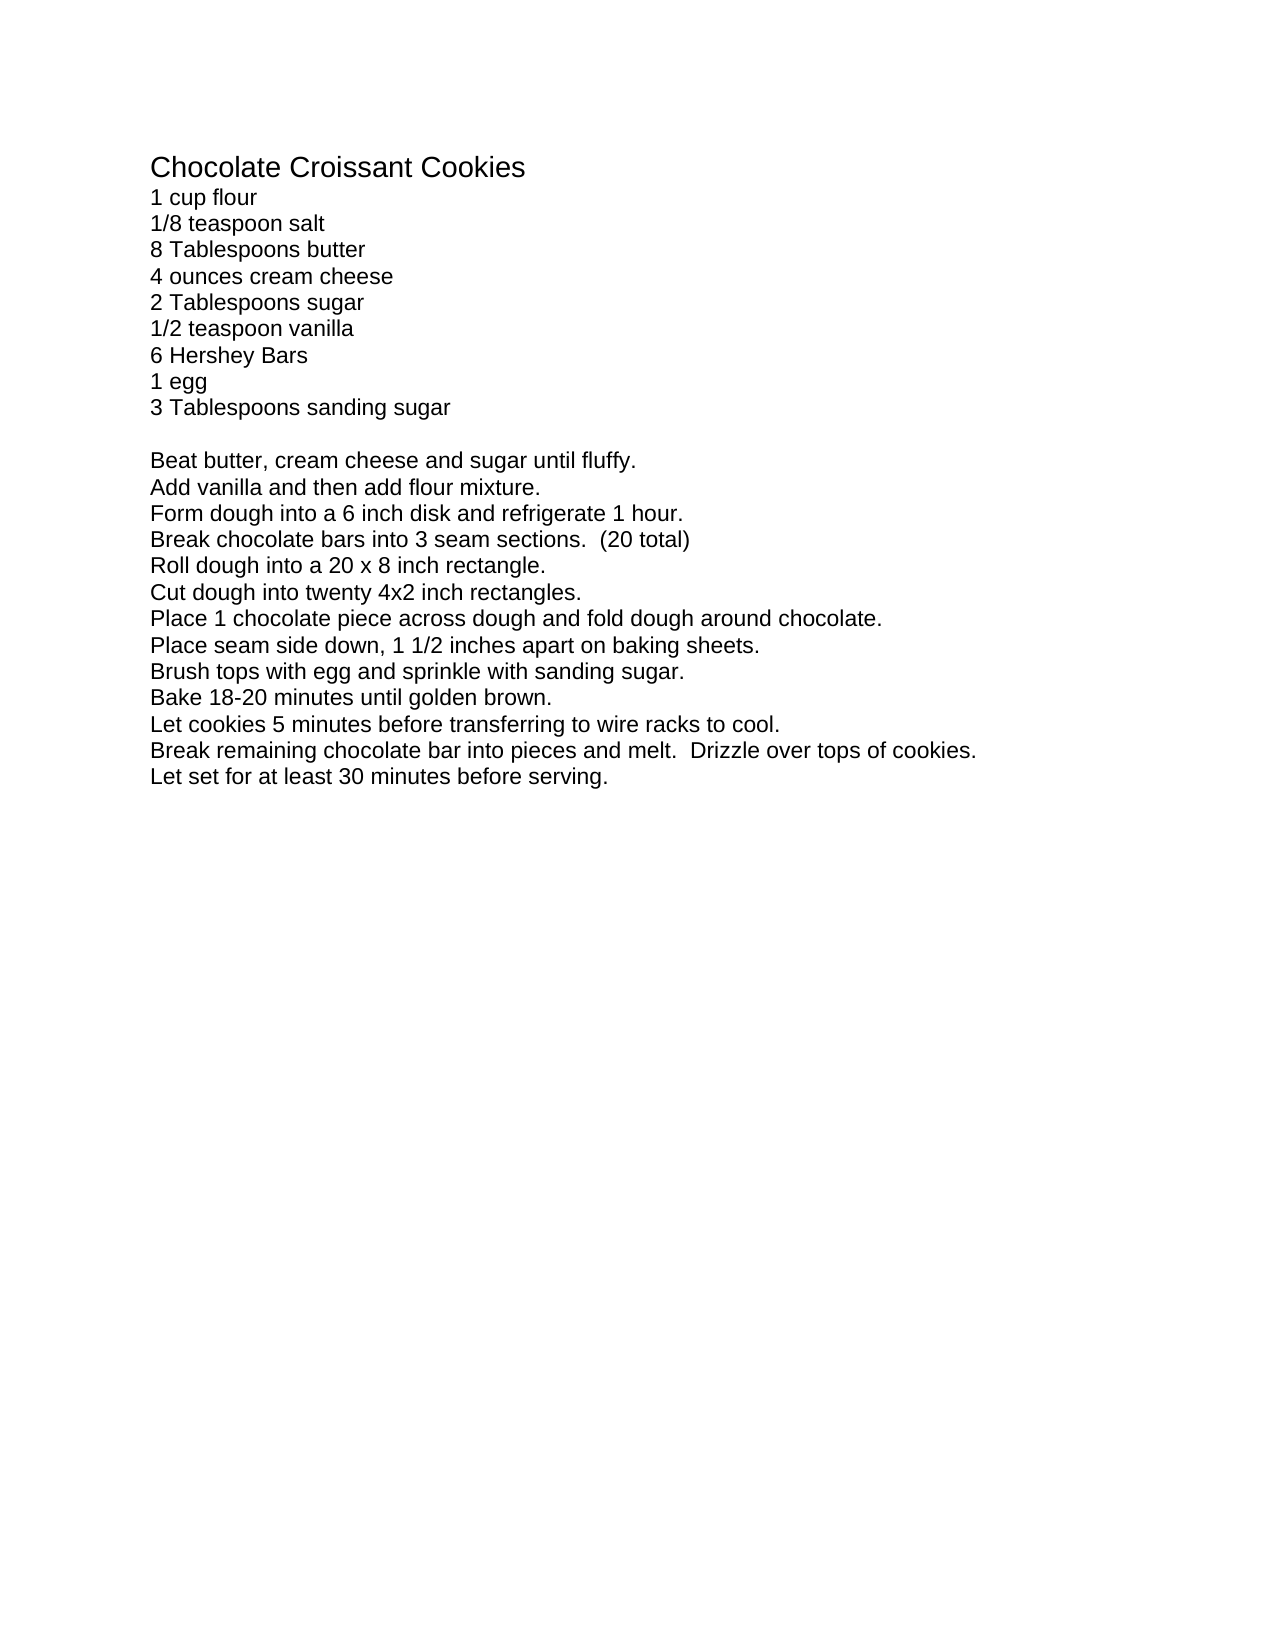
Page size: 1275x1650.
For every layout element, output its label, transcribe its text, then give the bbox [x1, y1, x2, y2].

text Place 1 chocolate piece across dough and fold dough around chocolate. [150, 605, 1125, 632]
text Break chocolate bars into 3 seam sections. (20 total) [150, 526, 1125, 552]
text Beat butter, cream cheese and sugar until fluffy. [150, 447, 1125, 473]
text Chocolate Croissant Cookies [150, 150, 1125, 183]
text 2 Tablespoons sugar [150, 289, 1125, 315]
text Roll dough into a 20 x 8 inch rectangle. [150, 552, 1125, 579]
text Let set for at least 30 minutes before serving. [150, 763, 1125, 790]
text Break remaining chocolate bar into pieces and melt. Drizzle over tops of cookies. [150, 737, 1125, 763]
text Add vanilla and then add flour mixture. [150, 473, 1125, 500]
text 8 Tablespoons butter [150, 236, 1125, 263]
text 6 Hershey Bars [150, 342, 1125, 368]
text ​Brush tops with egg and sprinkle with sanding sugar. [150, 658, 1125, 684]
text 4 ounces cream cheese [150, 263, 1125, 289]
text 1/8 teaspoon salt [150, 210, 1125, 236]
text Let cookies 5 minutes before transferring to wire racks to cool. [150, 711, 1125, 737]
text 1 cup flour [150, 183, 1125, 210]
text Cut dough into twenty 4x2 inch rectangles. [150, 579, 1125, 605]
text 1/2 teaspoon vanilla [150, 315, 1125, 342]
text Bake 18-20 minutes until golden brown. [150, 684, 1125, 711]
text 3 Tablespoons sanding sugar [150, 394, 1125, 421]
text 1 egg [150, 368, 1125, 394]
text Place seam side down, 1 1/2 inches apart on baking sheets. [150, 632, 1125, 658]
text Form dough into a 6 inch disk and refrigerate 1 hour. [150, 500, 1125, 526]
